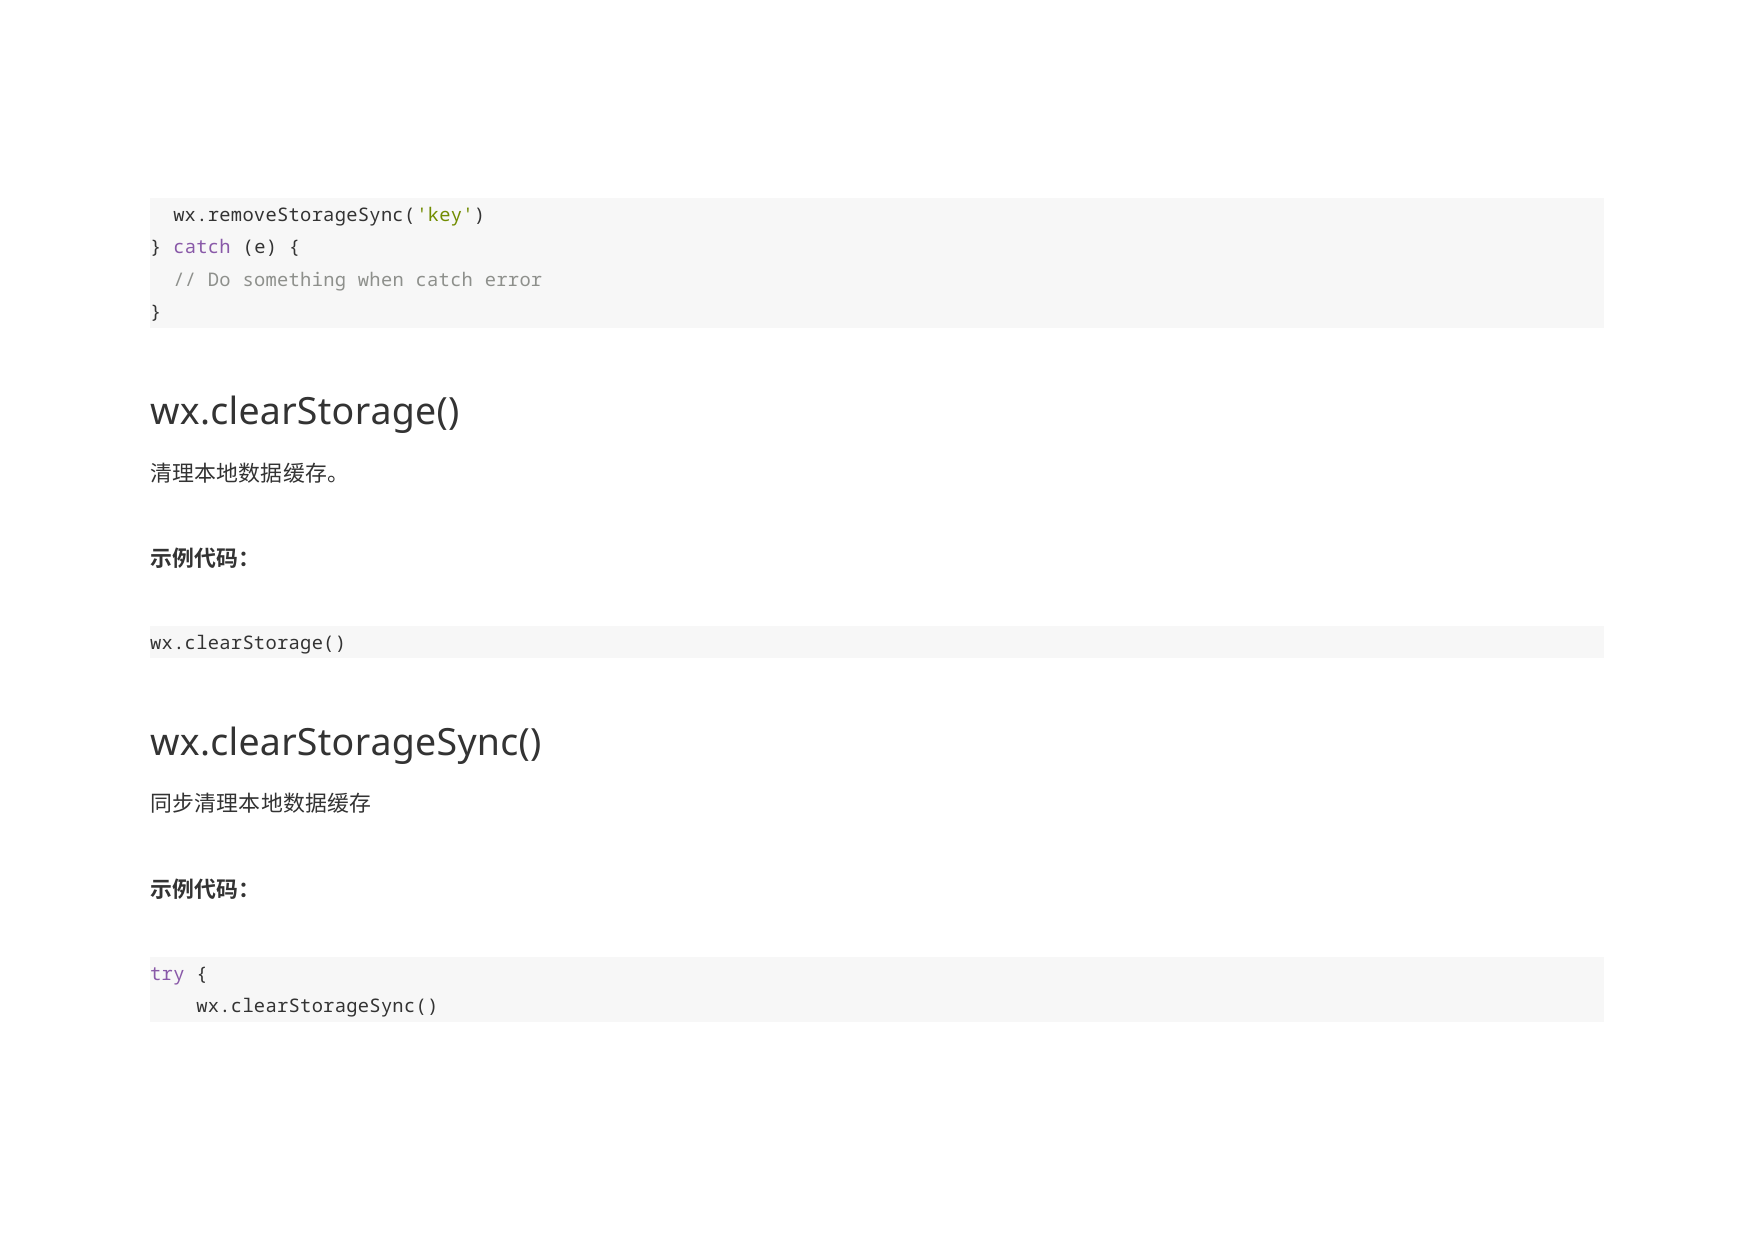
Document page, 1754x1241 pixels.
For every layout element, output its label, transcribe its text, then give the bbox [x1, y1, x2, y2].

text 清理本地数据缓存。 [150, 455, 1604, 488]
text try { [150, 957, 1604, 989]
text wx.clearStorageSync() [150, 708, 1604, 773]
text } [150, 295, 1604, 328]
text } catch (e) { [150, 230, 1604, 263]
text 示例代码： [150, 871, 1604, 904]
text wx.removeStorageSync('key') [150, 198, 1604, 230]
text // Do something when catch error [150, 263, 1604, 295]
text 同步清理本地数据缓存 [150, 786, 1604, 818]
text 示例代码： [150, 541, 1604, 573]
text wx.clearStorage() [150, 626, 1604, 658]
text wx.clearStorageSync() [150, 989, 1604, 1022]
text wx.clearStorage() [150, 378, 1604, 443]
